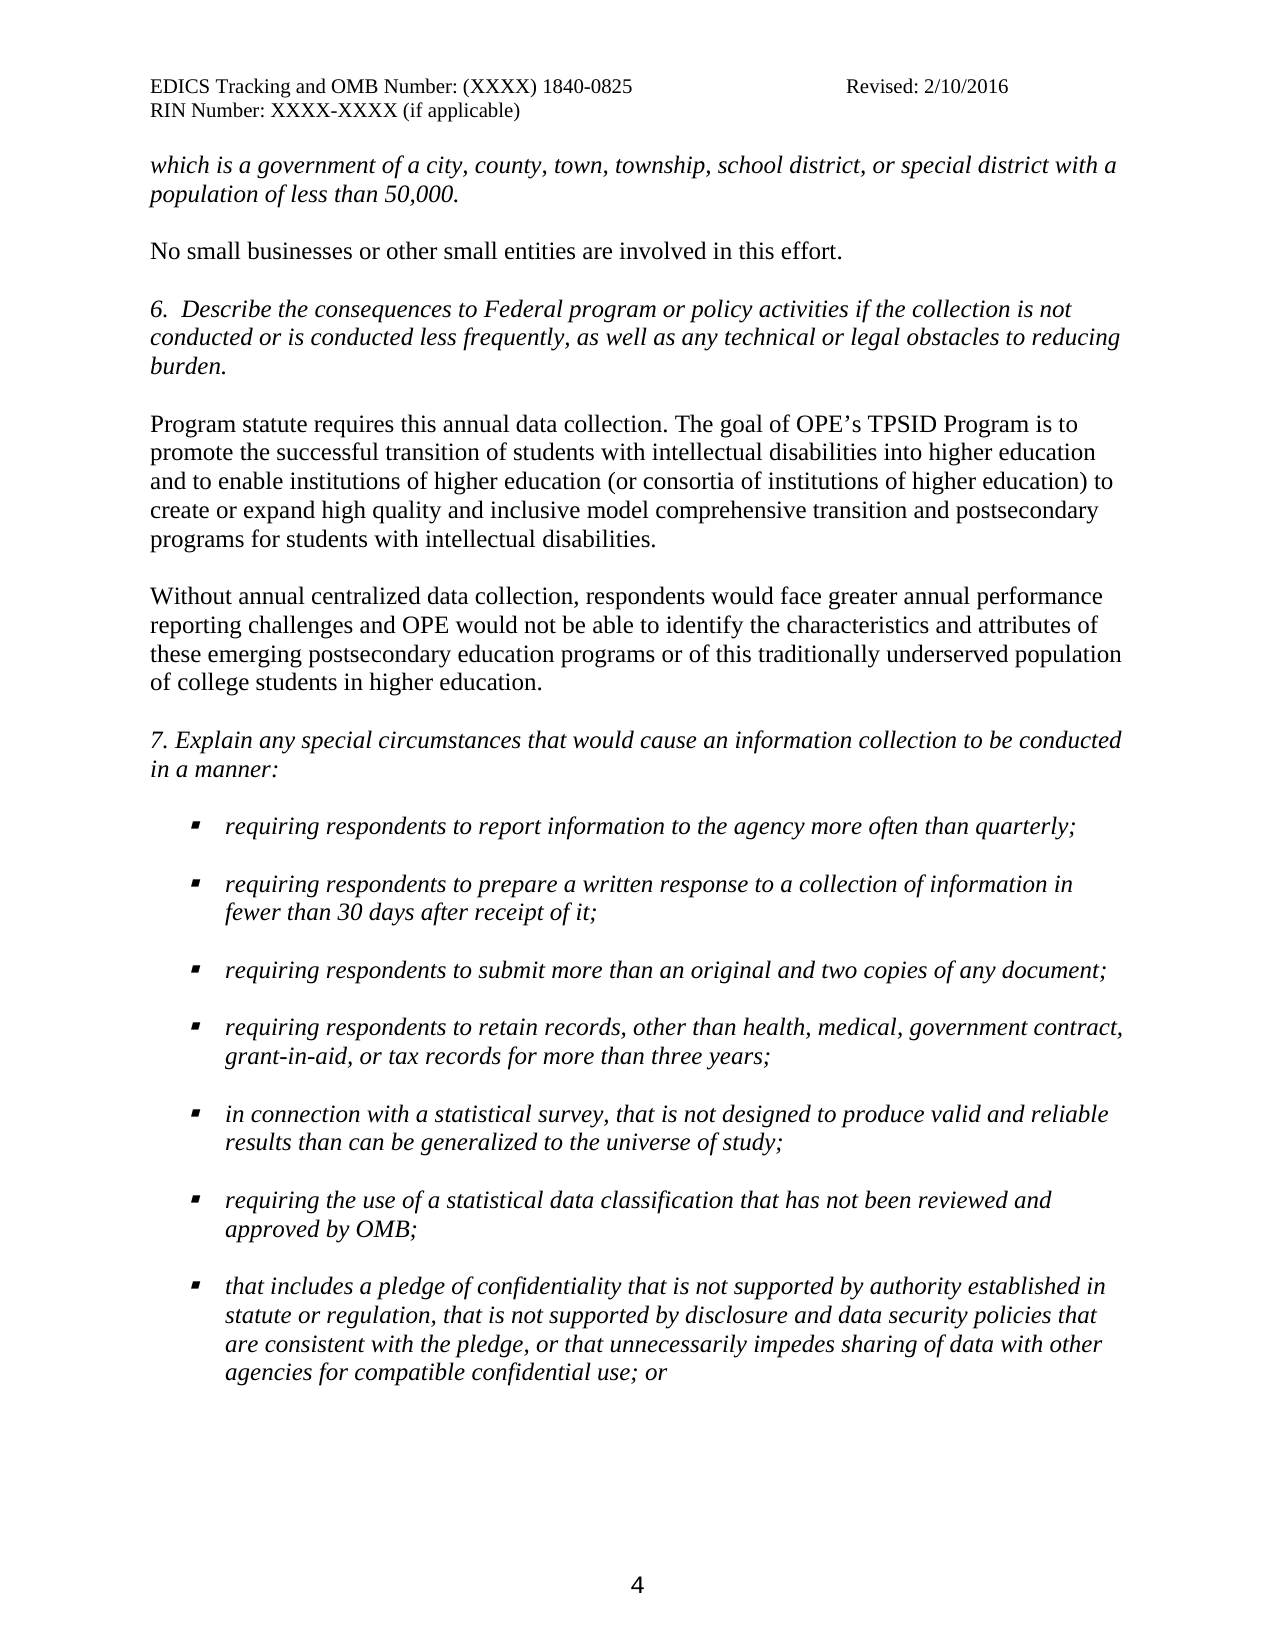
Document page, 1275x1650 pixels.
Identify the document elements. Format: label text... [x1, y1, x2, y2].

text 6. Describe the consequences to Federal program or policy activities if the collection is not conducted or is conducted less frequently, as well as any technical or legal obstacles to reducing burden. [150, 294, 1125, 380]
text Without annual centralized data collection, respondents would face greater annual performance reporting challenges and OPE would not be able to identify the characteristics and attributes of these emerging postsecondary education programs or of this traditionally underserved population of college students in higher education. [150, 581, 1125, 696]
text Program statute requires this annual data collection. The goal of OPE’s TPSID Program is to promote the successful transition of students with intellectual disabilities into higher education and to enable institutions of higher education (or consortia of institutions of higher education) to create or expand high quality and inclusive model comprehensive transition and postsecondary programs for students with intellectual disabilities. [150, 409, 1125, 552]
list in connection with a statistical survey, that is not designed to produce valid and reliable results than can be generalized to the universe of study; [187, 1099, 1125, 1156]
list requiring respondents to submit more than an original and two copies of any document; [187, 955, 1125, 984]
text No small businesses or other small entities are involved in this effort. [150, 236, 1125, 265]
list requiring respondents to prepare a written response to a collection of information in fewer than 30 days after receipt of it; [187, 869, 1125, 926]
list requiring respondents to report information to the agency more often than quarterly; [187, 811, 1125, 840]
list requiring respondents to retain records, other than health, medical, government contract, grant-in-aid, or tax records for more than three years; [187, 1012, 1125, 1070]
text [150, 150, 1125, 207]
list requiring the use of a statistical data classification that has not been reviewed and approved by OMB; [187, 1185, 1125, 1242]
text 7. Explain any special circumstances that would cause an information collection to be conducted in a manner: [150, 725, 1125, 782]
list that includes a pledge of confidentiality that is not supported by authority established in statute or regulation, that is not supported by disclosure and data security policies that are consistent with the pledge, or that unnecessarily impedes sharing of data with other agencies for compatible confidential use; or [187, 1271, 1125, 1386]
